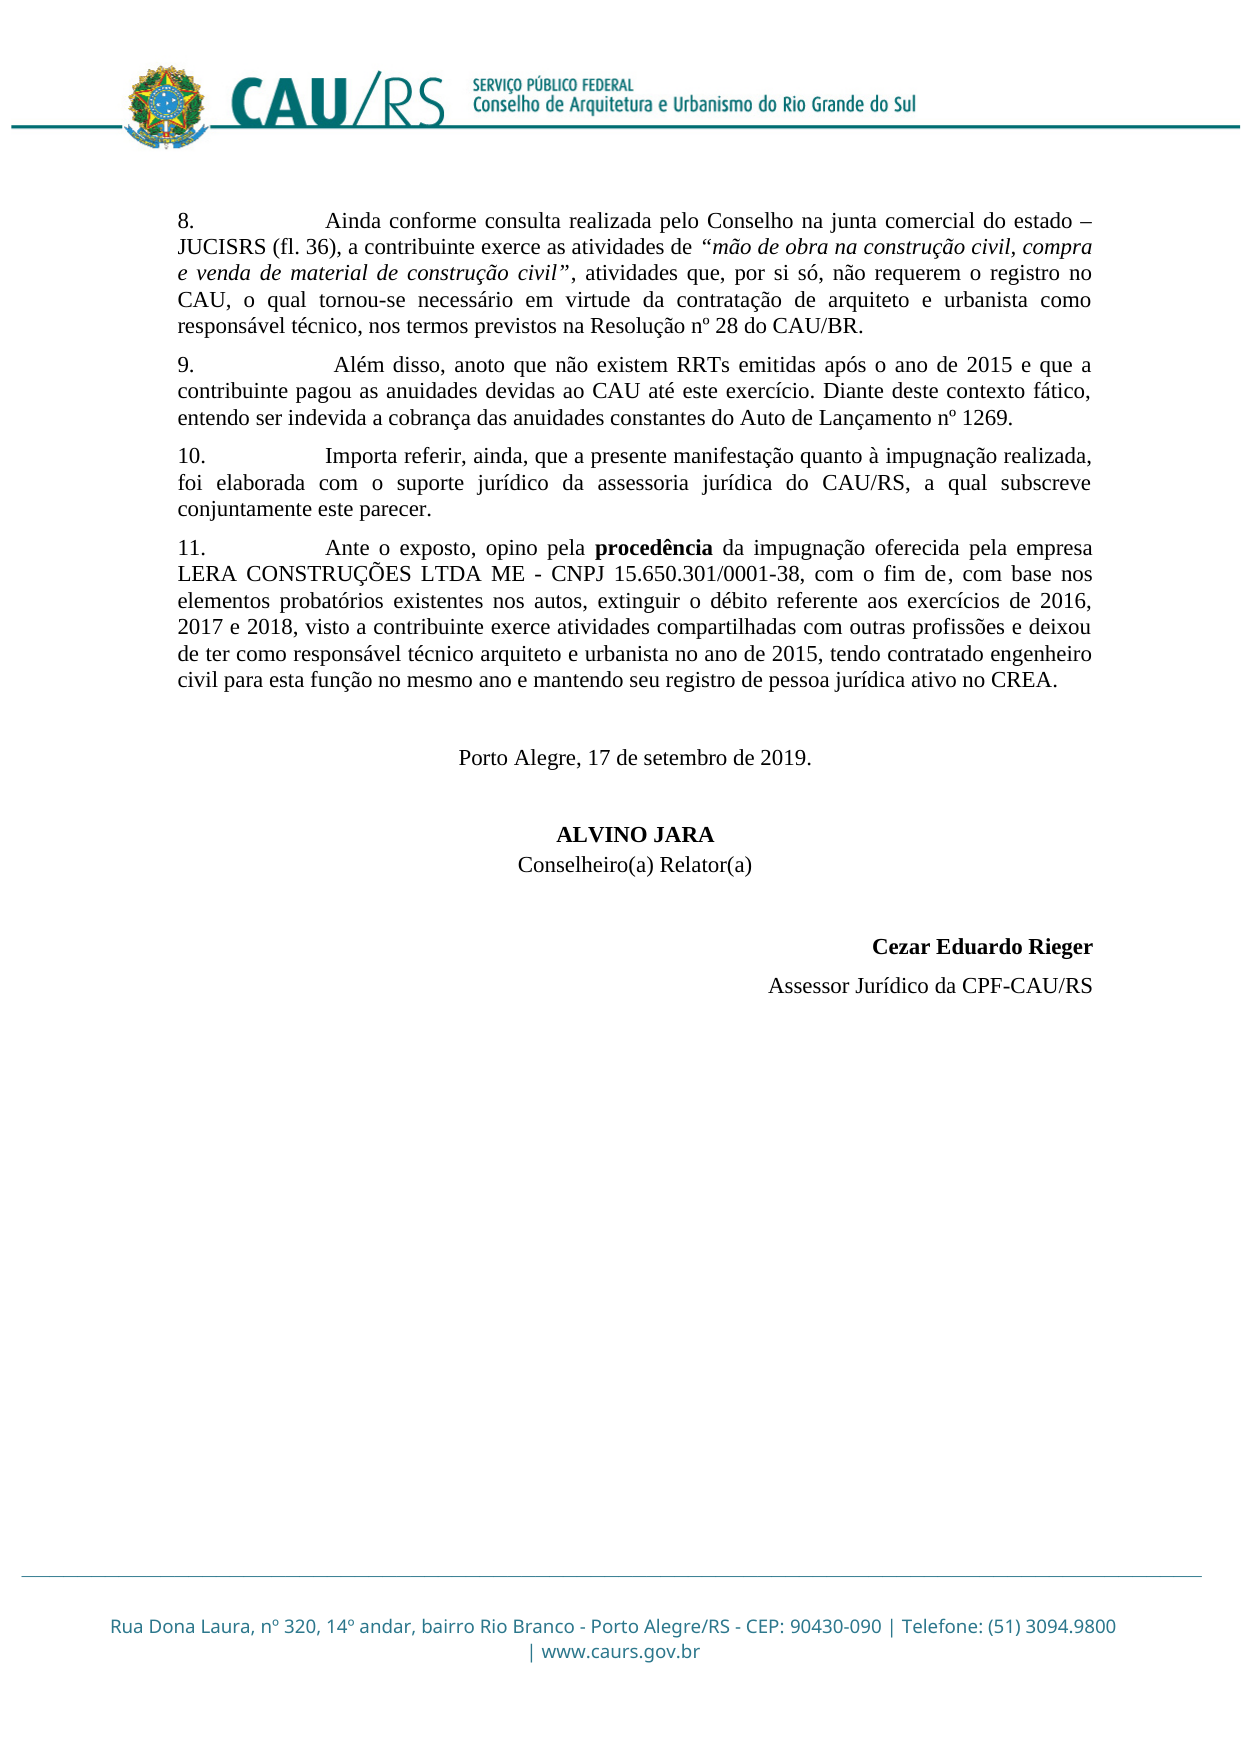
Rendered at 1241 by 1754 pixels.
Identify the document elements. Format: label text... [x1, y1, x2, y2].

text ALVINO JARA [177, 821, 1093, 848]
list Porto Alegre, 17 de setembro de 2019. [177, 744, 1093, 770]
text Assessor Jurídico da CPF-CAU/RS [177, 972, 1093, 998]
list Importa referir, ainda, que a presente manifestação quanto à impugnação realizada, foi elaborada com o suporte jurídico da assessoria jurídica do CAU/RS, a qual subscreve conjuntamente este parecer. [177, 443, 1093, 522]
picture [11, 0, 1241, 160]
list Além disso, anoto que não existem RRTs emitidas após o ano de 2015 e que a contribuinte pagou as anuidades devidas ao CAU até este exercício. Diante deste contexto fático, entendo ser indevida a cobrança das anuidades constantes do Auto de Lançamento nº 1269. [177, 351, 1093, 430]
text Conselheiro(a) Relator(a) [177, 852, 1093, 878]
list Ante o exposto, opino pela procedência da impugnação oferecida pela empresa LERA CONSTRUÇÕES LTDA ME - CNPJ 15.650.301/0001-38, com o fim de, com base nos elementos probatórios existentes nos autos, extinguir o débito referente aos exercícios de 2016, 2017 e 2018, visto a contribuinte exerce atividades compartilhadas com outras profissões e deixou de ter como responsável técnico arquiteto e urbanista no ano de 2015, tendo contratado engenheiro civil para esta função no mesmo ano e mantendo seu registro de pessoa jurídica ativo no CREA. [177, 534, 1093, 692]
list Ainda conforme consulta realizada pelo Conselho na junta comercial do estado – JUCISRS (fl. 36), a contribuinte exerce as atividades de “mão de obra na construção civil, compra e venda de material de construção civil”, atividades que, por si só, não requerem o registro no CAU, o qual tornou-se necessário em virtude da contratação de arquiteto e urbanista como responsável técnico, nos termos previstos na Resolução nº 28 do CAU/BR. [177, 207, 1093, 338]
text Cezar Eduardo Rieger [327, 933, 1093, 959]
